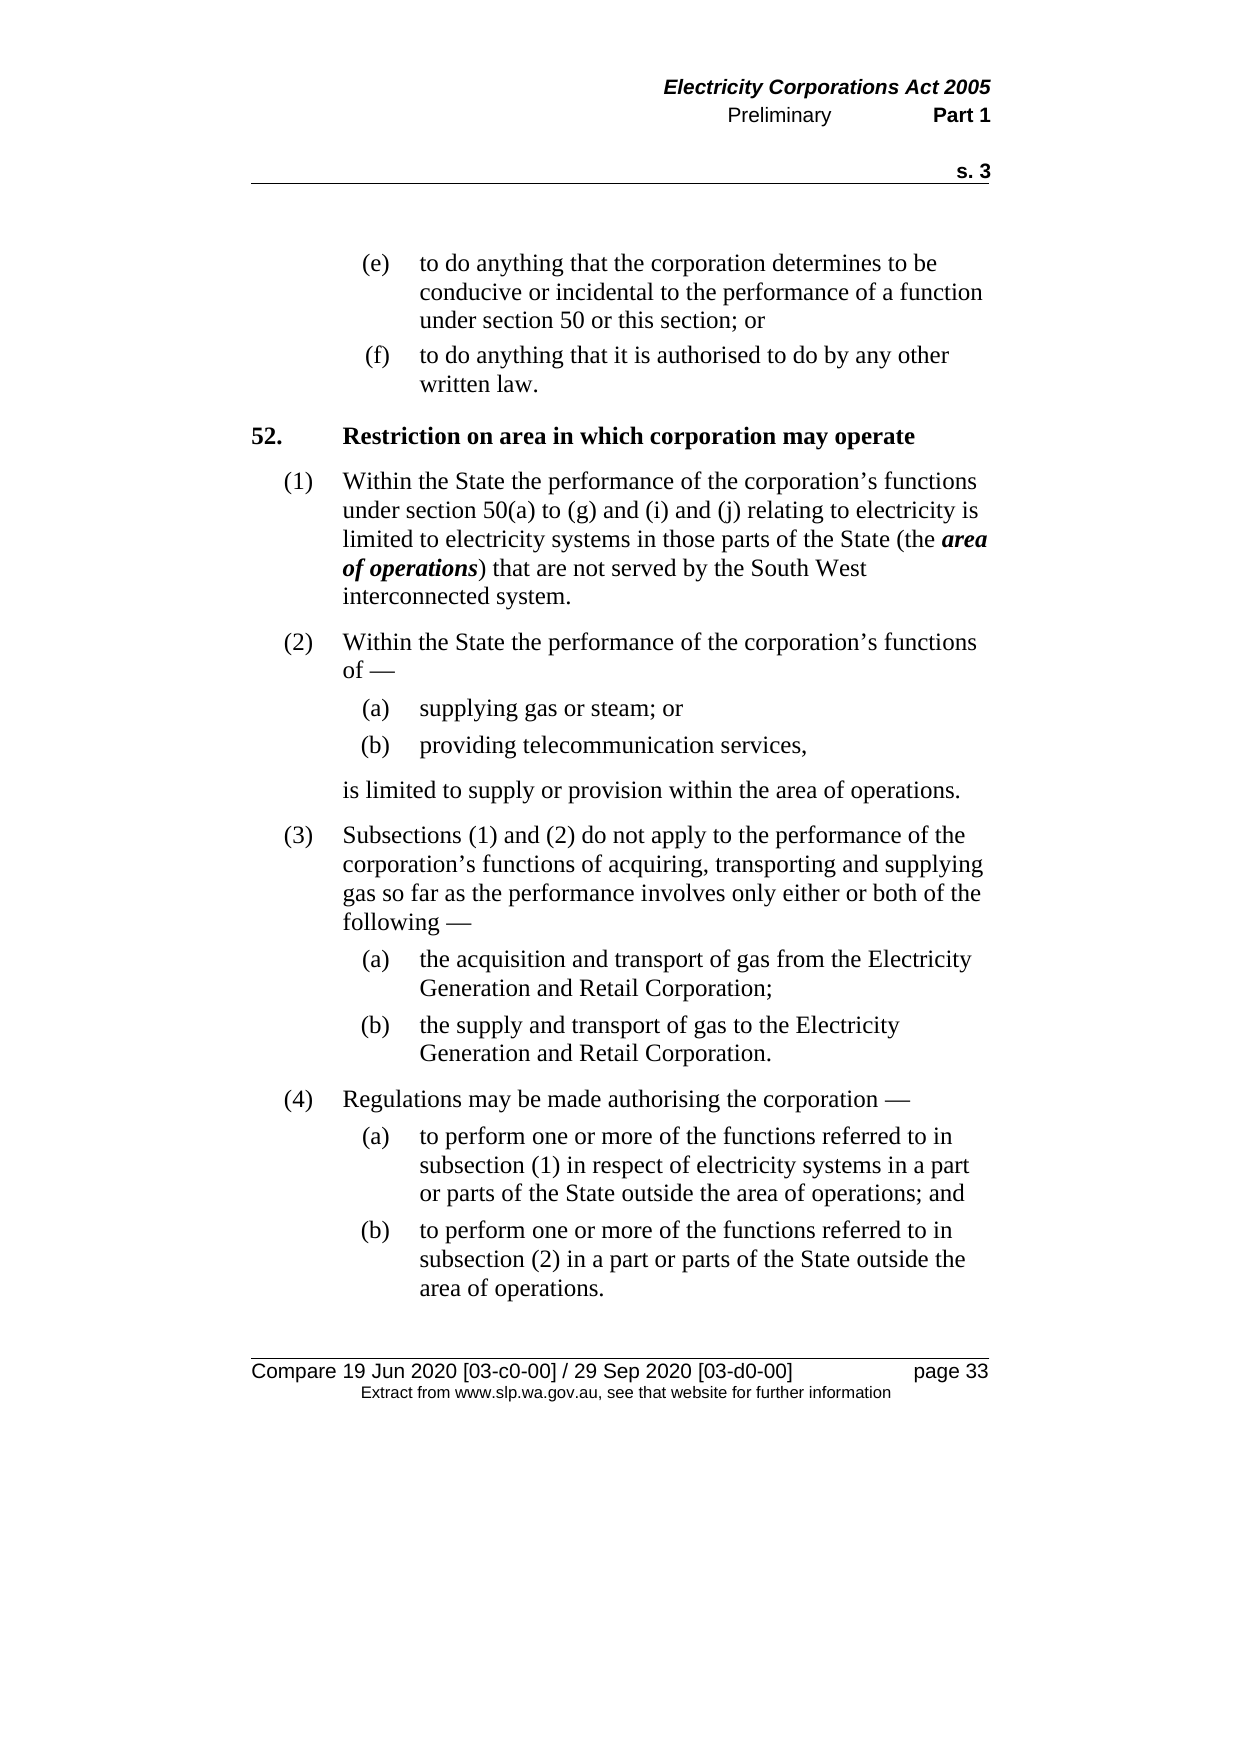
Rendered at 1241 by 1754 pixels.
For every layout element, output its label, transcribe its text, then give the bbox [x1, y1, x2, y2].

text (a) the acquisition and transport of gas from the Electricity Generation and Retail Corporation; [251, 944, 989, 1001]
subtitle 52. Restriction on area in which corporation may operate [251, 421, 989, 450]
text (b) the supply and transport of gas to the Electricity Generation and Retail Corporation. [251, 1010, 989, 1067]
text (4) Regulations may be made authorising the corporation — [251, 1084, 989, 1113]
text (3) Subsections (1) and (2) do not apply to the performance of the corporation’s functions of acquiring, transporting and supplying gas so far as the performance involves only either or both of the following — [251, 821, 989, 936]
text is limited to supply or provision within the area of operations. [251, 775, 989, 804]
text (a) supplying gas or steam; or [251, 693, 989, 721]
text (a) to perform one or more of the functions referred to in subsection (1) in respect of electricity systems in a part or parts of the State outside the area of operations; and [251, 1121, 989, 1207]
text (1) Within the State the performance of the corporation’s functions under section 50(a) to (g) and (i) and (j) relating to electricity is limited to electricity systems in those parts of the State (the area of operations) that are not served by the South West interconnected system. [251, 466, 989, 610]
text (e) to do anything that the corporation determines to be conducive or incidental to the performance of a function under section 50 or this section; or [251, 248, 989, 334]
text (2) Within the State the performance of the corporation’s functions of — [251, 627, 989, 684]
text (b) to perform one or more of the functions referred to in subsection (2) in a part or parts of the State outside the area of operations. [251, 1216, 989, 1302]
text (f) to do anything that it is authorised to do by any other written law. [251, 341, 989, 398]
text (b) providing telecommunication services, [251, 730, 989, 758]
